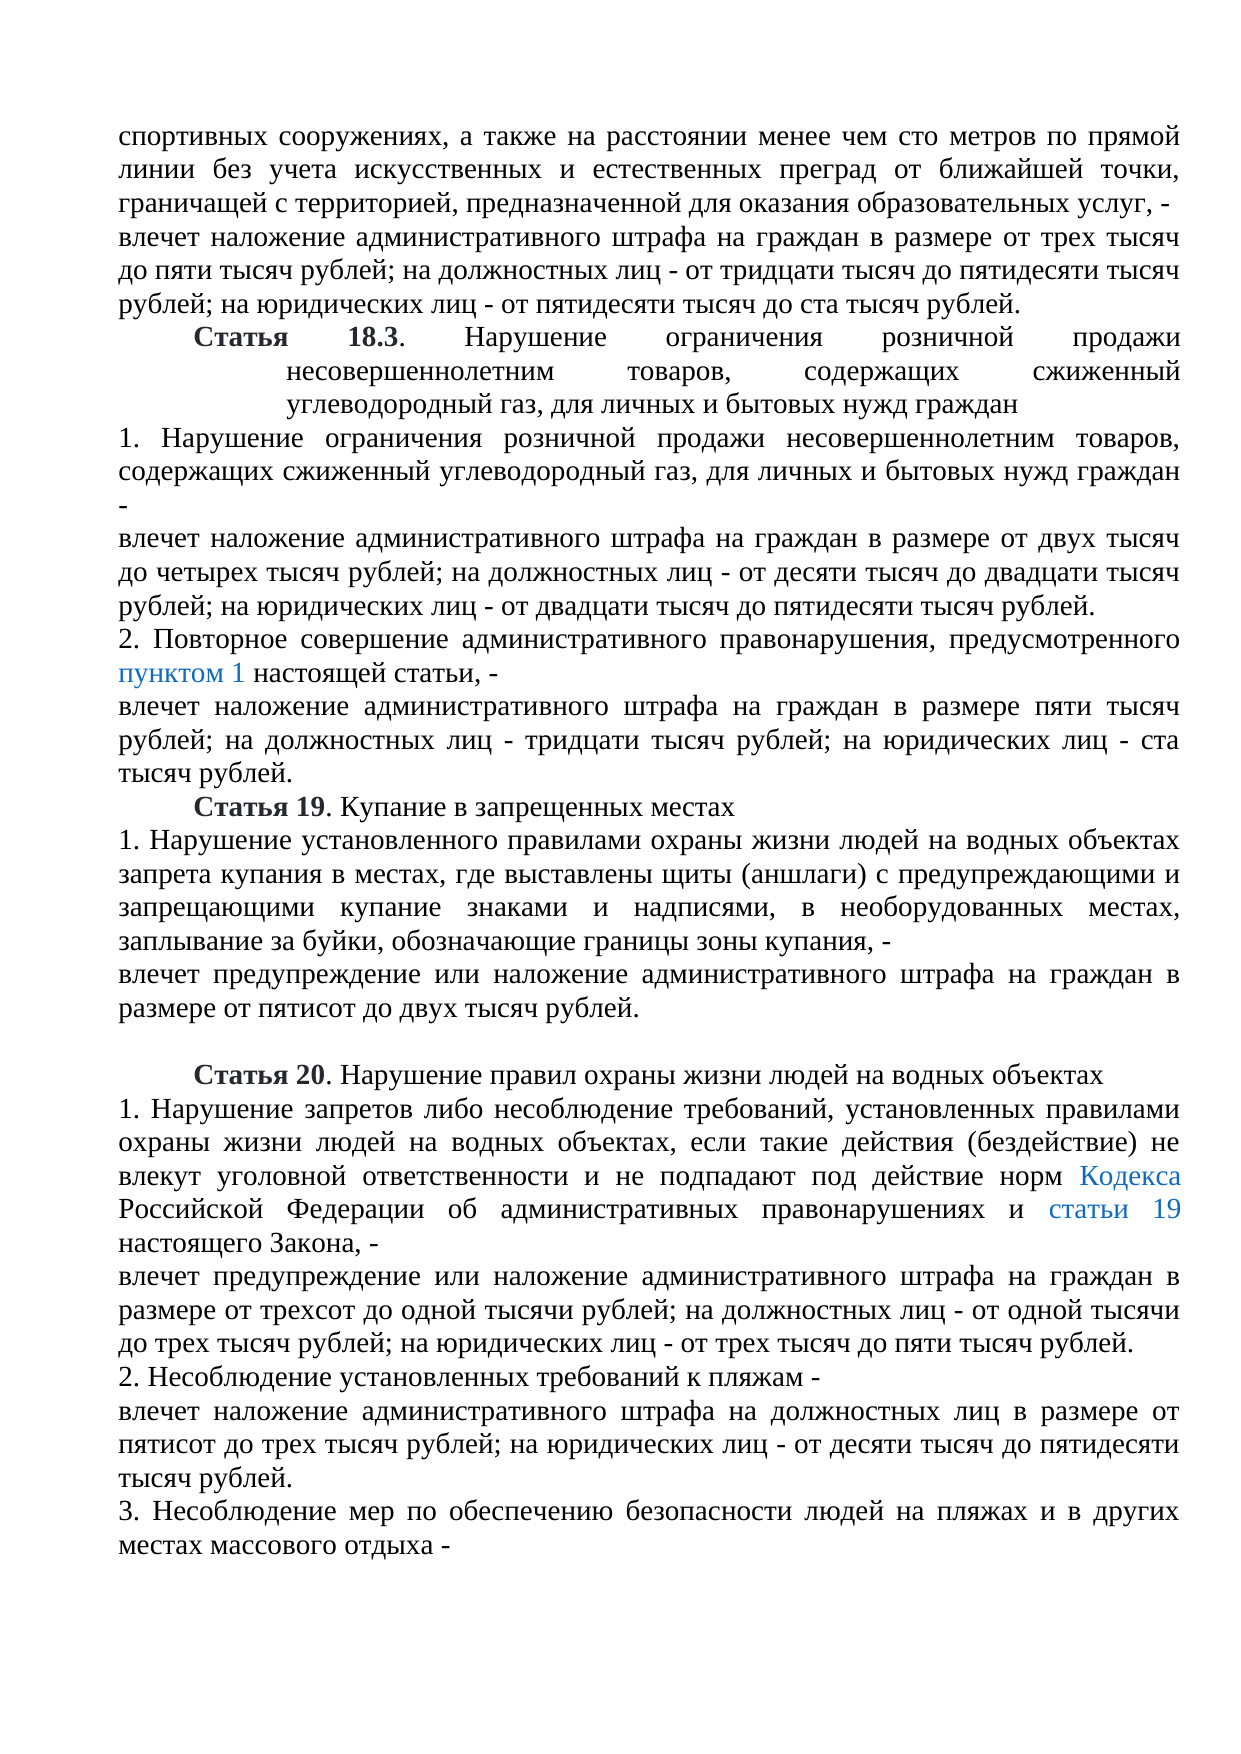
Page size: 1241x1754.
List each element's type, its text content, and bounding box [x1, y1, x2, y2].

text влечет наложение административного штрафа на граждан в размере от трех тысяч до пяти тысяч рублей; на должностных лиц - от тридцати тысяч до пятидесяти тысяч рублей; на юридических лиц - от пятидесяти тысяч до ста тысяч рублей. [118, 219, 1181, 319]
text Статья 20. Нарушение правил охраны жизни людей на водных объектах [193, 1057, 1181, 1091]
text влечет наложение административного штрафа на должностных лиц в размере от пятисот до трех тысяч рублей; на юридических лиц - от десяти тысяч до пятидесяти тысяч рублей. [118, 1393, 1181, 1493]
text влечет предупреждение или наложение административного штрафа на граждан в размере от пятисот до двух тысяч рублей. [118, 957, 1181, 1024]
text Статья 19. Купание в запрещенных местах [193, 789, 1181, 822]
text 3. Несоблюдение мер по обеспечению безопасности людей на пляжах и в других местах массового отдыха - [118, 1493, 1181, 1560]
text 2. Повторное совершение административного правонарушения, предусмотренного пунктом 1 настоящей статьи, - [118, 621, 1181, 688]
text 1. Нарушение установленного правилами охраны жизни людей на водных объектах запрета купания в местах, где выставлены щиты (аншлаги) с предупреждающими и запрещающими купание знаками и надписями, в необорудованных местах, заплывание за буйки, обозначающие границы зоны купания, - [118, 822, 1181, 957]
text влечет наложение административного штрафа на граждан в размере пяти тысяч рублей; на должностных лиц - тридцати тысяч рублей; на юридических лиц - ста тысяч рублей. [118, 688, 1181, 789]
text Статья 18.3. Нарушение ограничения розничной продажи несовершеннолетним товаров, содержащих сжиженный углеводородный газ, для личных и бытовых нужд граждан [193, 319, 1181, 420]
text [118, 118, 1181, 219]
text 2. Несоблюдение установленных требований к пляжам - [118, 1359, 1181, 1393]
text 1. Нарушение запретов либо несоблюдение требований, установленных правилами охраны жизни людей на водных объектах, если такие действия (бездействие) не влекут уголовной ответственности и не подпадают под действие норм Кодекса Российской Федерации об административных правонарушениях и статьи 19 настоящего Закона, - [118, 1091, 1181, 1258]
text влечет наложение административного штрафа на граждан в размере от двух тысяч до четырех тысяч рублей; на должностных лиц - от десяти тысяч до двадцати тысяч рублей; на юридических лиц - от двадцати тысяч до пятидесяти тысяч рублей. [118, 521, 1181, 621]
text 1. Нарушение ограничения розничной продажи несовершеннолетним товаров, содержащих сжиженный углеводородный газ, для личных и бытовых нужд граждан - [118, 420, 1181, 521]
text влечет предупреждение или наложение административного штрафа на граждан в размере от трехсот до одной тысячи рублей; на должностных лиц - от одной тысячи до трех тысяч рублей; на юридических лиц - от трех тысяч до пяти тысяч рублей. [118, 1258, 1181, 1359]
